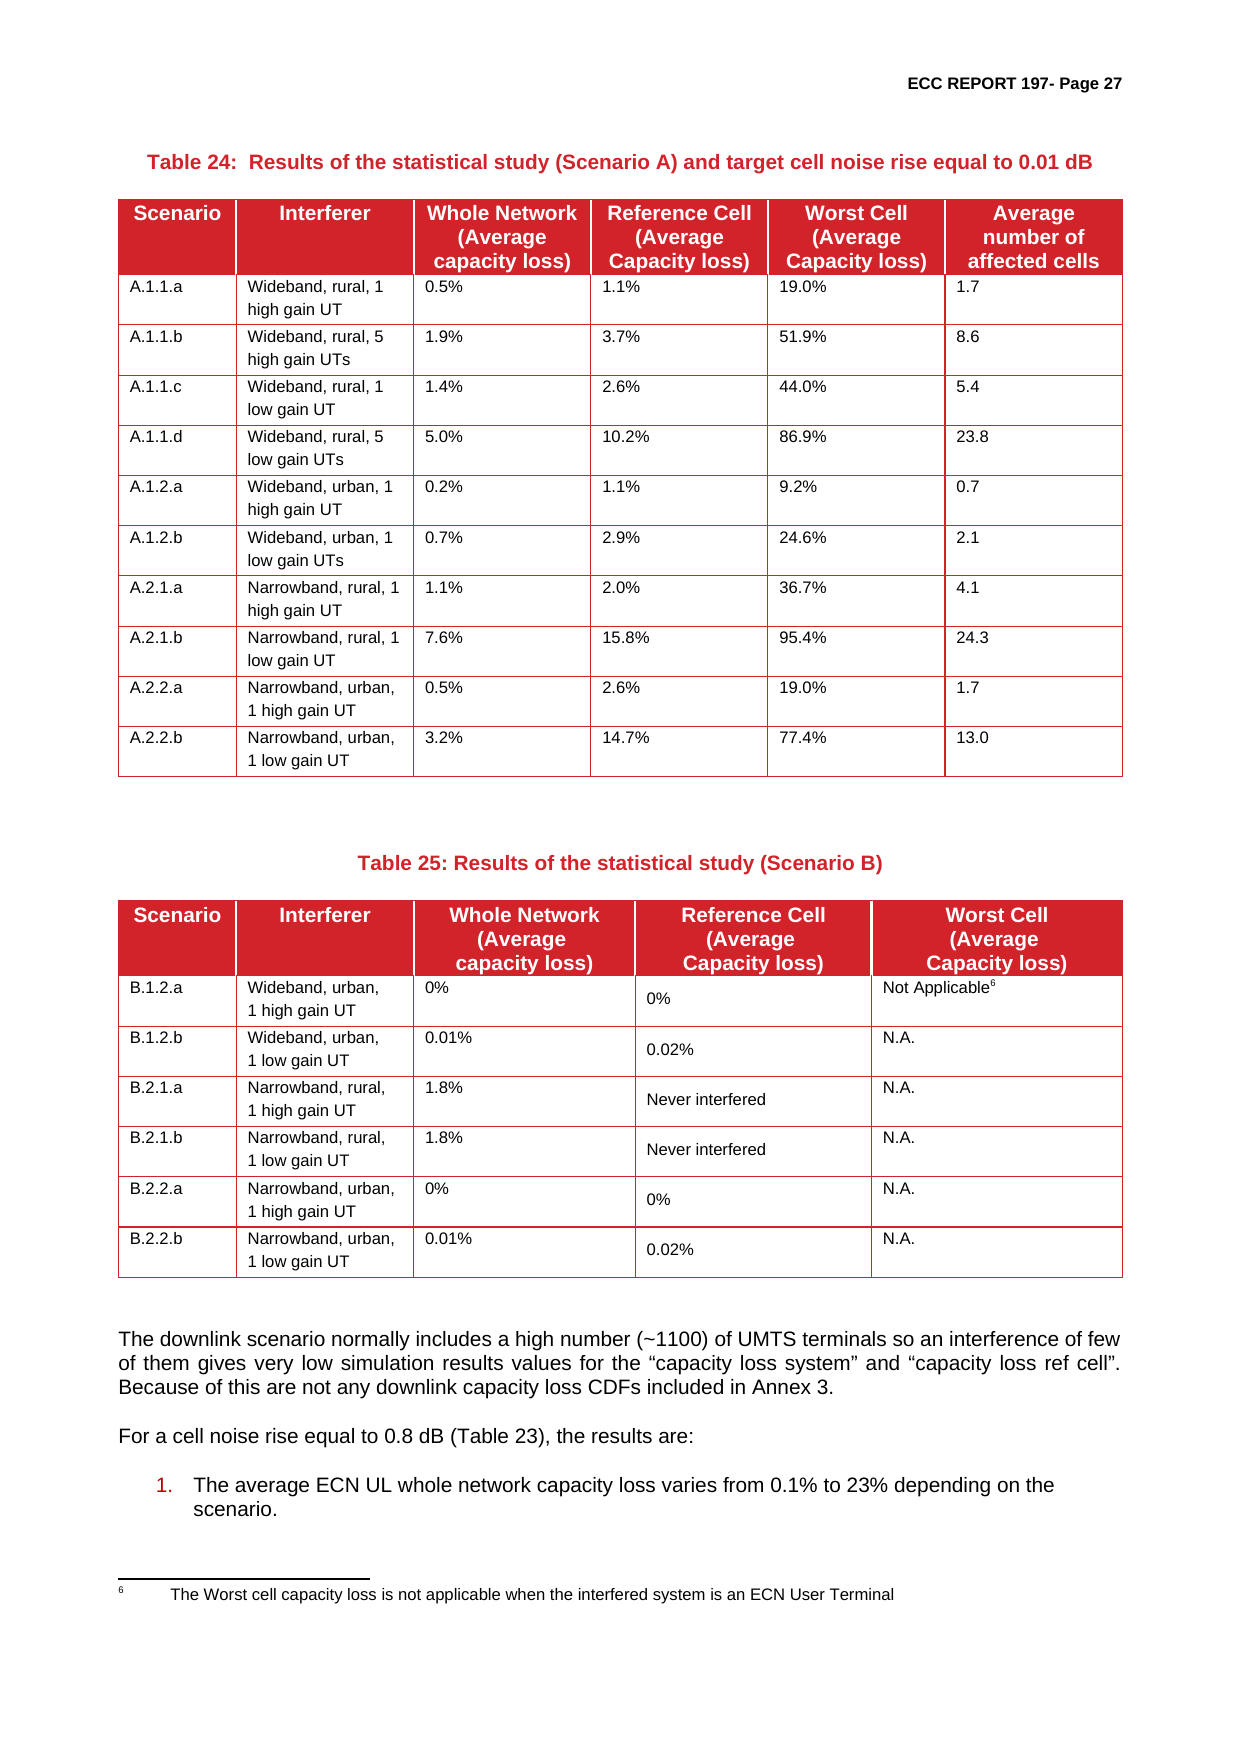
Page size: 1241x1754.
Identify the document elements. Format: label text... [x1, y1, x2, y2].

table_cell 2.1 [946, 526, 1122, 575]
table_header Scenario [119, 901, 235, 975]
table_cell B.2.2.a [119, 1177, 236, 1226]
table_cell 14.7% [591, 727, 767, 776]
table_cell 1.7 [946, 275, 1122, 324]
table_cell 0.02% [636, 1228, 871, 1277]
table_header Reference Cell (Average Capacity loss) [636, 901, 870, 975]
table_cell N.A. [872, 1177, 1122, 1226]
text Table 25: Results of the statistical study (Scenario B) [118, 851, 1122, 875]
table_cell A.1.1.d [119, 426, 236, 475]
table_cell 1.1% [591, 476, 767, 525]
table_cell A.1.2.b [119, 526, 236, 575]
table_cell 1.9% [414, 325, 590, 374]
table_cell N.A. [872, 1027, 1122, 1076]
table_cell A.1.1.a [119, 275, 236, 324]
table_header Average number of affected cells [946, 200, 1122, 274]
table_cell 15.8% [591, 627, 767, 676]
table_cell Wideband, rural, 1 low gain UT [237, 376, 413, 425]
table_cell A.2.2.a [119, 677, 236, 726]
table_header Interferer [237, 199, 413, 274]
table_cell Wideband, urban, 1 high gain UT [237, 476, 413, 525]
table_cell Not Applicable [872, 976, 1122, 1026]
table_cell 1.8% [414, 1077, 635, 1126]
table_cell B.1.2.b [119, 1027, 236, 1076]
table_cell 2.9% [591, 526, 767, 575]
table_cell Narrowband, urban, 1 high gain UT [237, 1177, 413, 1226]
table_cell A.1.1.c [119, 376, 236, 425]
table_cell 5.4 [946, 376, 1122, 425]
table_cell Never interfered [636, 1127, 871, 1176]
table_cell Wideband, rural, 5 low gain UTs [237, 426, 413, 475]
text Table 24: Results of the statistical study (Scenario A) and target cell noise rise equal to 0.01 dB [118, 150, 1122, 174]
table_cell A.1.1.b [119, 325, 236, 374]
table_cell 1.1% [414, 576, 590, 626]
table_cell 0% [414, 976, 635, 1026]
table_header Whole Network (Average capacity loss) [415, 901, 634, 975]
table_cell A.2.1.b [119, 627, 236, 676]
table_cell Narrowband, rural, 1 high gain UT [237, 576, 413, 626]
table_cell 10.2% [591, 426, 767, 475]
table_cell 1.7 [946, 677, 1122, 726]
table_cell 86.9% [768, 426, 944, 475]
table_cell Wideband, urban, 1 low gain UTs [237, 526, 413, 575]
table_cell 24.3 [946, 627, 1122, 676]
table_cell 36.7% [768, 576, 944, 626]
table_cell A.2.1.a [119, 576, 236, 626]
table_cell 19.0% [768, 677, 944, 726]
table_cell 0.01% [414, 1027, 635, 1076]
table_cell 3.2% [414, 727, 590, 776]
table_cell 0.2% [414, 476, 590, 525]
table_cell N.A. [872, 1228, 1122, 1277]
table_cell Narrowband, urban, 1 high gain UT [237, 677, 413, 726]
table_cell 13.0 [946, 727, 1122, 776]
table_cell 3.7% [591, 325, 767, 374]
table_cell B.2.1.b [119, 1127, 236, 1176]
table_cell B.2.1.a [119, 1077, 236, 1126]
table_cell Wideband, rural, 1 high gain UT [237, 275, 413, 324]
table_cell 0% [636, 1177, 871, 1226]
table_header Worst Cell (Average Capacity loss) [769, 200, 944, 274]
table_cell 2.6% [591, 376, 767, 425]
table_cell 2.6% [591, 677, 767, 726]
table_cell 24.6% [768, 526, 944, 575]
table_header Interferer [237, 901, 413, 975]
list The average ECN UL whole network capacity loss varies from 0.1% to 23% depending on the scenario. [156, 1472, 1122, 1520]
table_cell B.1.2.a [119, 976, 236, 1026]
table_cell Narrowband, urban, 1 low gain UT [237, 727, 413, 776]
table_cell 0.02% [636, 1027, 871, 1076]
table_cell A.1.2.a [119, 476, 236, 525]
table_cell 0% [414, 1177, 635, 1226]
table_cell 2.0% [591, 576, 767, 626]
table_cell N.A. [872, 1127, 1122, 1176]
table_cell Wideband, urban, 1 low gain UT [237, 1027, 413, 1076]
table_cell 5.0% [414, 426, 590, 475]
text For a cell noise rise equal to 0.8 dB (Table 23), the results are: [118, 1423, 1122, 1447]
table_header Worst Cell (Average Capacity loss) [873, 901, 1122, 975]
table_cell 19.0% [768, 275, 944, 324]
table_cell Narrowband, rural, 1 low gain UT [237, 627, 413, 676]
table_cell 0.7% [414, 526, 590, 575]
table_cell 1.8% [414, 1127, 635, 1176]
table_cell 23.8 [946, 426, 1122, 475]
table_header Reference Cell (Average Capacity loss) [592, 200, 767, 274]
table_cell B.2.2.b [119, 1228, 236, 1277]
table_cell 8.6 [946, 325, 1122, 374]
table_header Whole Network (Average capacity loss) [415, 200, 590, 274]
table_cell 4.1 [946, 576, 1122, 626]
table_cell 0.7 [946, 476, 1122, 525]
table_cell Wideband, urban, 1 high gain UT [237, 976, 413, 1026]
table_cell Wideband, rural, 5 high gain UTs [237, 325, 413, 374]
table_cell 0% [636, 976, 871, 1026]
table_cell 0.01% [414, 1228, 635, 1277]
table_cell 7.6% [414, 627, 590, 676]
table_cell 77.4% [768, 727, 944, 776]
table_cell A.2.2.b [119, 727, 236, 776]
table_cell 9.2% [768, 476, 944, 525]
table_cell 0.5% [414, 275, 590, 324]
table_cell 1.1% [591, 275, 767, 324]
table_cell Never interfered [636, 1077, 871, 1126]
table_cell 95.4% [768, 627, 944, 676]
table_cell N.A. [872, 1077, 1122, 1126]
table_cell Narrowband, rural, 1 low gain UT [237, 1127, 413, 1176]
table_cell Narrowband, urban, 1 low gain UT [237, 1228, 413, 1277]
table_cell 44.0% [768, 376, 944, 425]
table_header Scenario [119, 200, 235, 274]
table_cell 51.9% [768, 325, 944, 374]
text The downlink scenario normally includes a high number (~1100) of UMTS terminals so an interference of few of them gives very low simulation results values for the “capacity loss system” and “capacity loss ref cell”. Because of this are not any downlink capacity loss CDFs included in Annex 3. [118, 1327, 1122, 1398]
table_cell 0.5% [414, 677, 590, 726]
table_cell Narrowband, rural, 1 high gain UT [237, 1077, 413, 1126]
table_cell 1.4% [414, 376, 590, 425]
